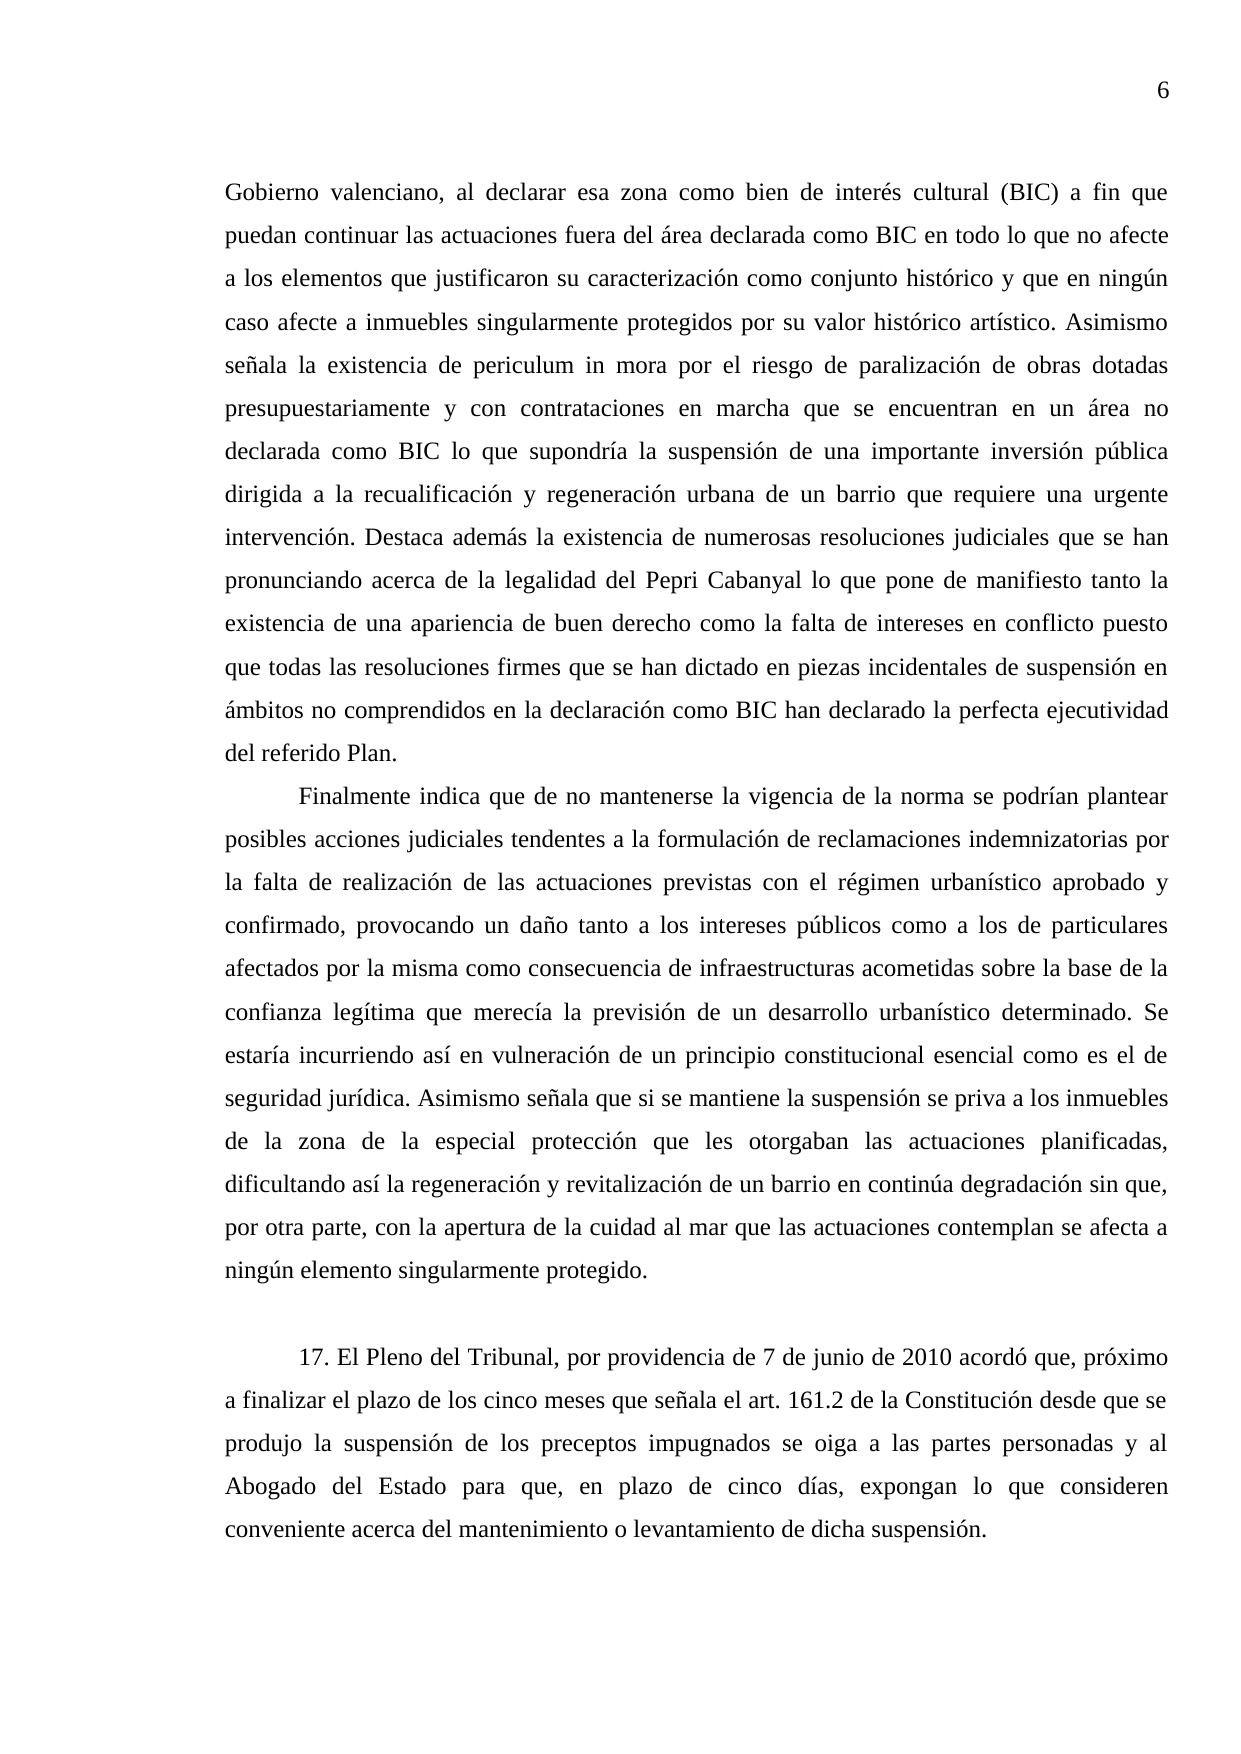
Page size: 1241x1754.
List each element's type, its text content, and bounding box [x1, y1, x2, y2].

text 17. El Pleno del Tribunal, por providencia de 7 de junio de 2010 acordó que, próximo a finalizar el plazo de los cinco meses que señala el art. 161.2 de la Constitución desde que se produjo la suspensión de los preceptos impugnados se oiga a las partes personadas y al Abogado del Estado para que, en plazo de cinco días, expongan lo que consideren conveniente acerca del mantenimiento o levantamiento de dicha suspensión. [224, 1342, 1169, 1543]
text Finalmente indica que de no mantenerse la vigencia de la norma se podrían plantear posibles acciones judiciales tendentes a la formulación de reclamaciones indemnizatorias por la falta de realización de las actuaciones previstas con el régimen urbanístico aprobado y confirmado, provocando un daño tanto a los intereses públicos como a los de particulares afectados por la misma como consecuencia de infraestructuras acometidas sobre la base de la confianza legítima que merecía la previsión de un desarrollo urbanístico determinado. Se estaría incurriendo así en vulneración de un principio constitucional esencial como es el de seguridad jurídica. Asimismo señala que si se mantiene la suspensión se priva a los inmuebles de la zona de la especial protección que les otorgaban las actuaciones planificadas, dificultando así la regeneración y revitalización de un barrio en continúa degradación sin que, por otra parte, con la apertura de la cuidad al mar que las actuaciones contemplan se afecta a ningún elemento singularmente protegido. [224, 781, 1169, 1284]
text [224, 177, 1169, 767]
